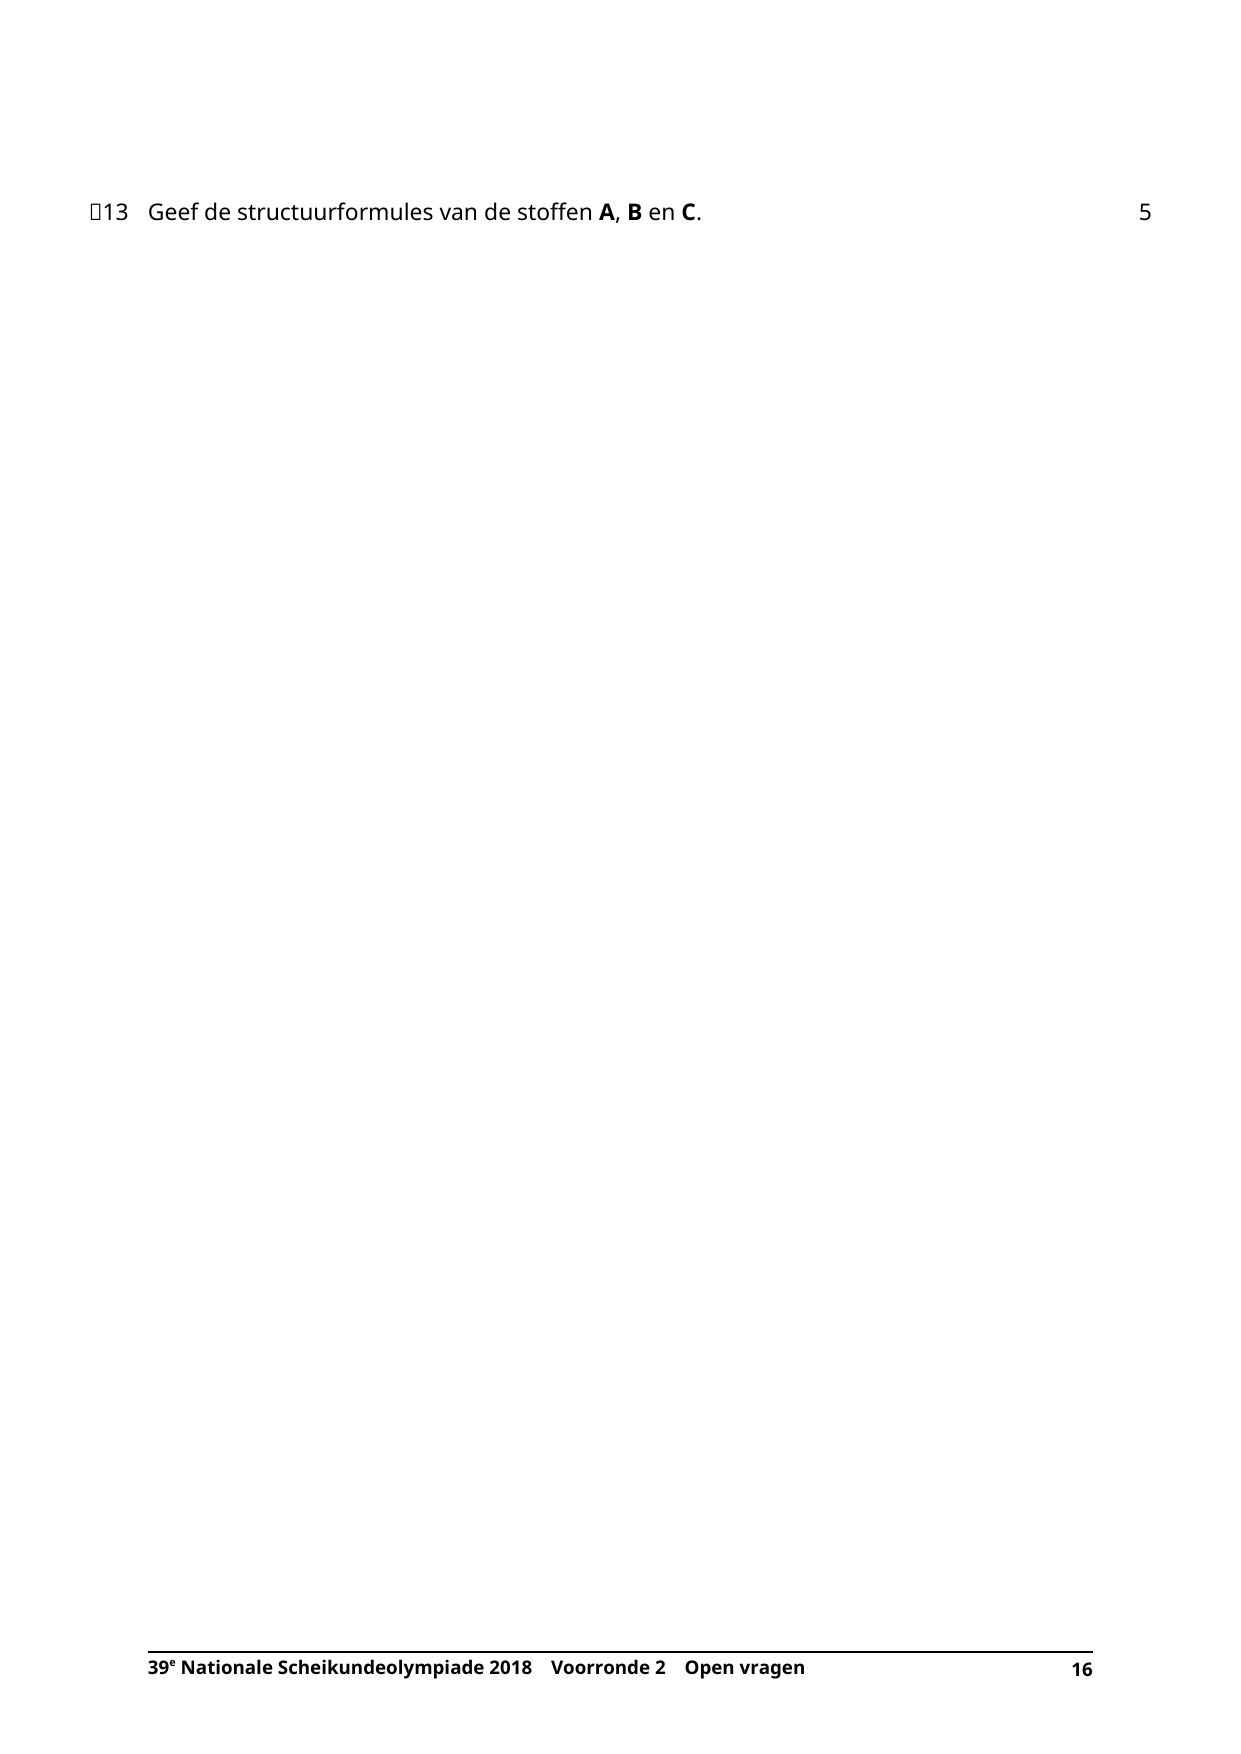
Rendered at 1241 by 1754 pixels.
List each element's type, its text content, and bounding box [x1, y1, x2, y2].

text Geef de structuurformules van de stoffen A, B en C. 5 [88, 196, 1093, 227]
